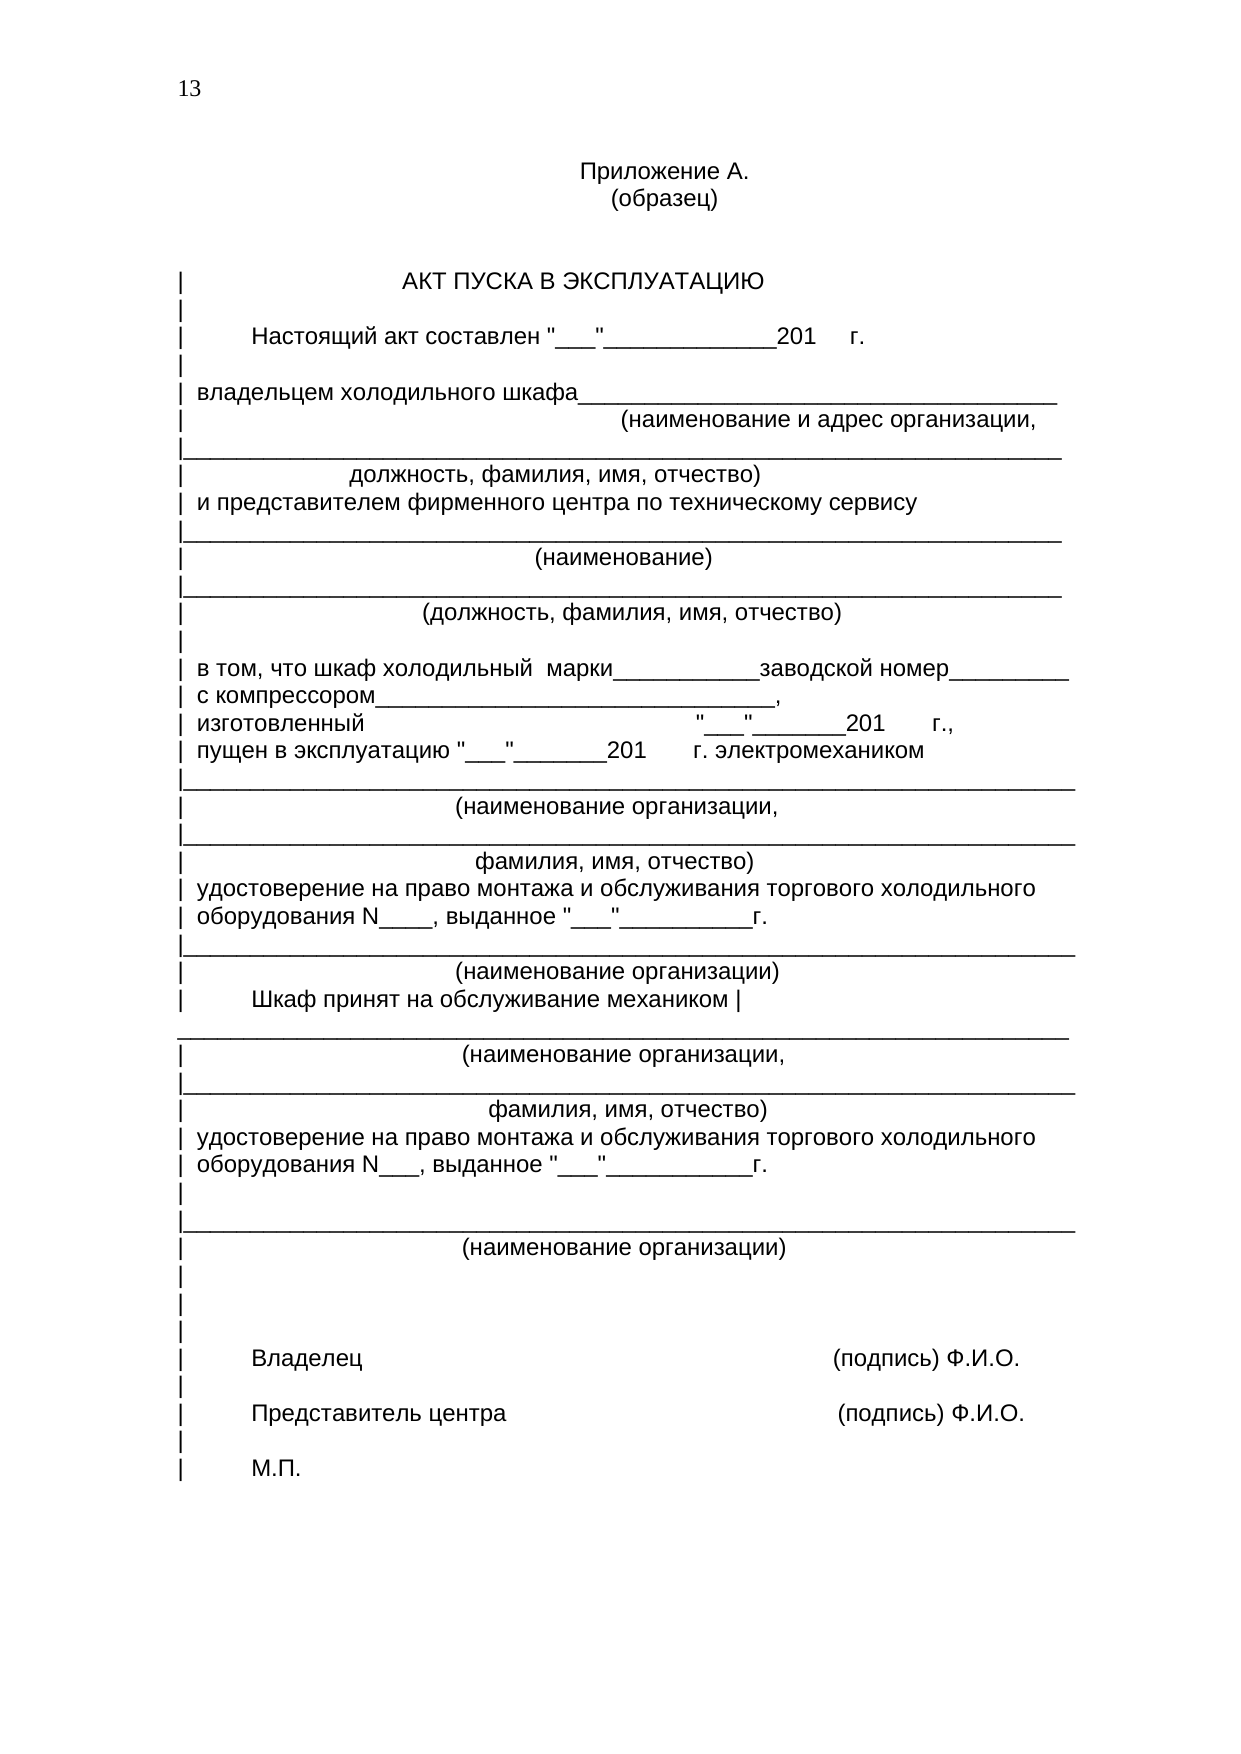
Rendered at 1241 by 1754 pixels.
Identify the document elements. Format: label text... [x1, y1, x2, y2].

text | (наименование организации, [177, 1040, 1152, 1068]
text | (наименование организации) [177, 1233, 1152, 1261]
text | [177, 1261, 1152, 1288]
text (образец) [177, 184, 1152, 212]
text | Представитель центра (подпись) Ф.И.О. [177, 1399, 1152, 1426]
text | удостоверение на право монтажа и обслуживания торгового холодильного [177, 874, 1152, 902]
text | [177, 1178, 1152, 1206]
text | фамилия, имя, отчество) [177, 1095, 1152, 1123]
text | Настоящий акт составлен "___"_____________201 г. [177, 322, 1152, 350]
text | оборудования N____, выданное "___"__________г. [177, 902, 1152, 929]
text | (наименование организации, [177, 792, 1152, 819]
text | [177, 1426, 1152, 1454]
text | в том, что шкаф холодильный марки___________заводской номер_________ [177, 653, 1152, 681]
text | изготовленный "___"_______201 г., [177, 709, 1152, 736]
text |___________________________________________________________________ [177, 1206, 1152, 1233]
text | М.П. [177, 1454, 1152, 1482]
text | и представителем фирменного центра по техническому сервису [177, 488, 1152, 516]
text |___________________________________________________________________ [177, 819, 1152, 847]
text | оборудования N___, выданное "___"___________г. [177, 1150, 1152, 1178]
text | пущен в эксплуатацию "___"_______201 г. электромехаником [177, 736, 1152, 764]
text | должность, фамилия, имя, отчество) [177, 460, 1152, 488]
text | (наименование) [177, 543, 1152, 571]
text | (должность, фамилия, имя, отчество) | [177, 598, 1152, 653]
text | [177, 295, 1152, 322]
text | удостоверение на право монтажа и обслуживания торгового холодильного [177, 1123, 1152, 1150]
text |___________________________________________________________________ [177, 764, 1152, 792]
text | (наименование и адрес организации, |__________________________________________________________________ [177, 405, 1152, 460]
text | [177, 1371, 1152, 1399]
text Приложение А. [177, 157, 1152, 184]
text | [177, 350, 1152, 377]
text |__________________________________________________________________ [177, 516, 1152, 543]
text | [177, 1316, 1152, 1344]
text |__________________________________________________________________ [177, 571, 1152, 598]
text | владельцем холодильного шкафа____________________________________ [177, 377, 1152, 405]
text | Владелец (подпись) Ф.И.О. [177, 1344, 1152, 1371]
text |___________________________________________________________________ [177, 1068, 1152, 1095]
text | АКТ ПУСКА В ЭКСПЛУАТАЦИЮ [177, 267, 1152, 295]
text | с компрессором______________________________, [177, 681, 1152, 709]
text | [177, 1288, 1152, 1316]
text | Шкаф принят на обслуживание механиком |___________________________________________________________________ [177, 985, 1152, 1040]
text | (наименование организации) [177, 957, 1152, 985]
text | фамилия, имя, отчество) [177, 847, 1152, 874]
text |___________________________________________________________________ [177, 929, 1152, 957]
